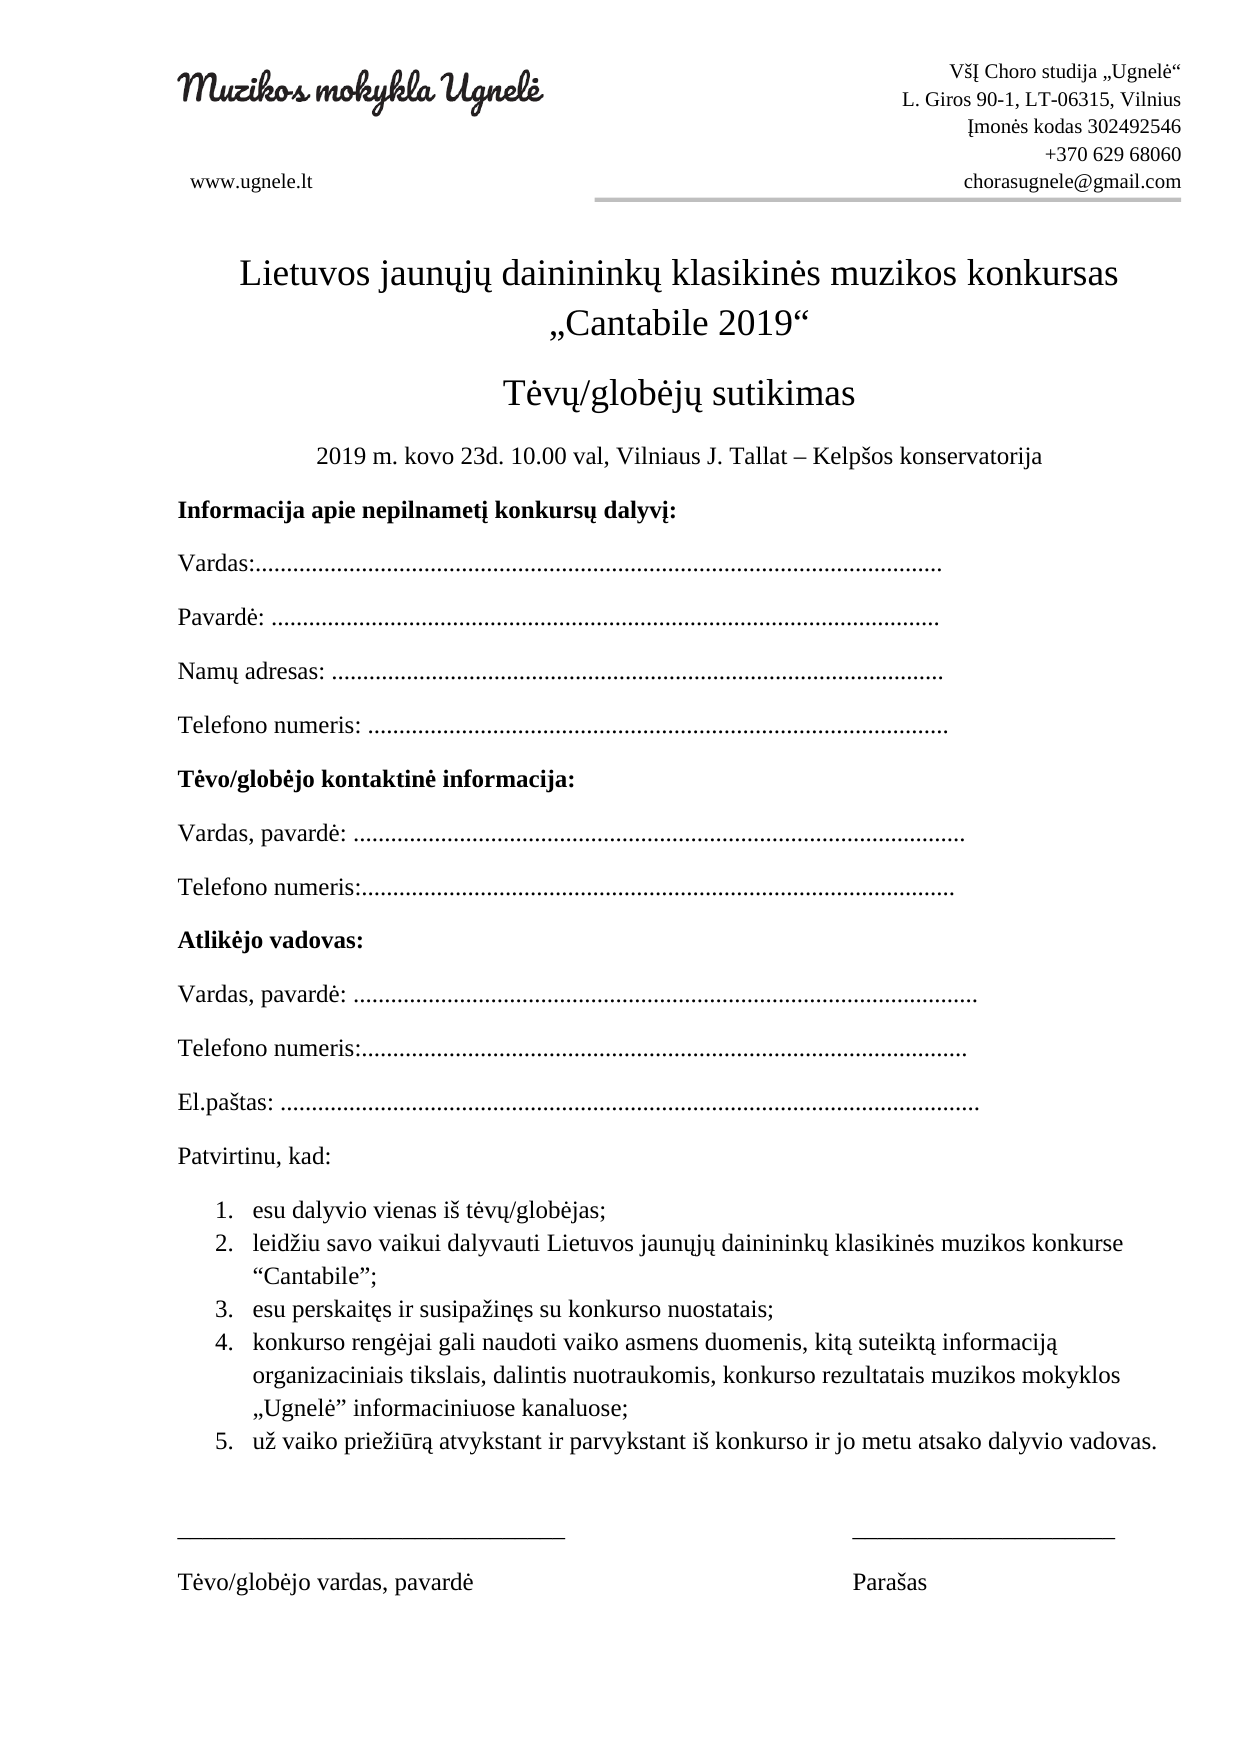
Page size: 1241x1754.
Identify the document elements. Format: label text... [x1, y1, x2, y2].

text Telefono numeris: ............................................................................................. [177, 710, 1181, 739]
text Lietuvos jaunųjų dainininkų klasikinės muzikos konkursas „Cantabile 2019“ [177, 250, 1181, 343]
text Pavardė: ........................................................................................................... [177, 602, 1181, 631]
text Tėvų/globėjų sutikimas [177, 370, 1181, 413]
text 2019 m. kovo 23d. 10.00 val, Vilniaus J. Tallat – Kelpšos konservatorija [177, 441, 1181, 469]
text Patvirtinu, kad: [177, 1141, 1181, 1170]
text El.paštas: ................................................................................................................ [177, 1087, 1181, 1116]
text Vardas:.............................................................................................................. [177, 548, 1181, 577]
text _______________________________ _____________________ [177, 1513, 1181, 1542]
text Telefono numeris:............................................................................................... [177, 872, 1181, 900]
text Tėvo/globėjo kontaktinė informacija: [177, 764, 1181, 793]
list esu perskaitęs ir susipažinęs su konkurso nuostatais; [215, 1294, 1181, 1323]
text Informacija apie nepilnametį konkursų dalyvį: [177, 495, 1181, 523]
text Vardas, pavardė: .................................................................................................... [177, 979, 1181, 1008]
text Vardas, pavardė: .................................................................................................. [177, 818, 1181, 847]
text Telefono numeris:................................................................................................. [177, 1033, 1181, 1062]
list leidžiu savo vaikui dalyvauti Lietuvos jaunųjų dainininkų klasikinės muzikos konkurse “Cantabile”; [215, 1228, 1181, 1289]
picture [177, 60, 553, 136]
list už vaiko priežiūrą atvykstant ir parvykstant iš konkurso ir jo metu atsako dalyvio vadovas. [215, 1426, 1181, 1455]
list konkurso rengėjai gali naudoti vaiko asmens duomenis, kitą suteiktą informaciją organizaciniais tikslais, dalintis nuotraukomis, konkurso rezultatais muzikos mokyklos „Ugnelė” informaciniuose kanaluose; [215, 1327, 1181, 1422]
list esu dalyvio vienas iš tėvų/globėjas; [215, 1195, 1181, 1223]
text Tėvo/globėjo vardas, pavardė Parašas [177, 1567, 1181, 1595]
text Namų adresas: .................................................................................................. [177, 656, 1181, 685]
text Atlikėjo vadovas: [177, 926, 1181, 954]
